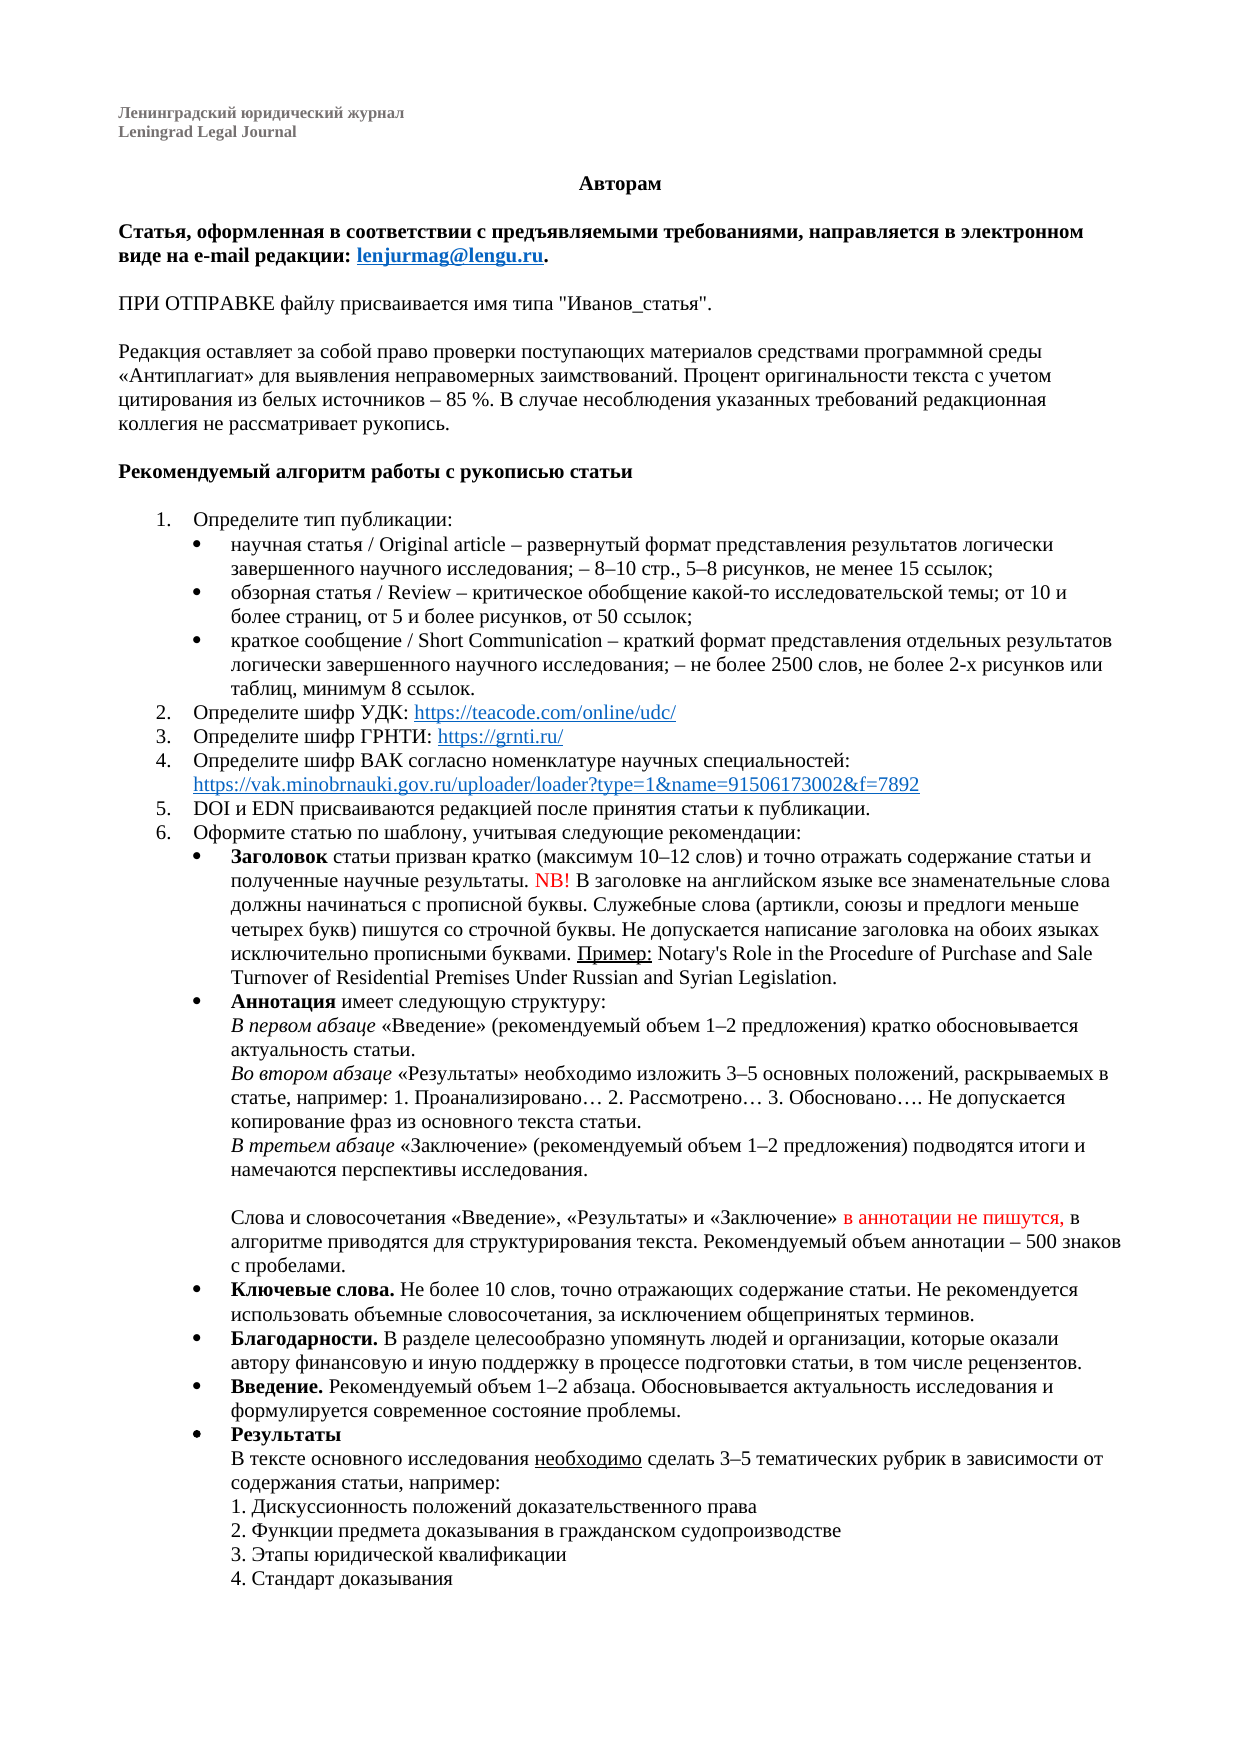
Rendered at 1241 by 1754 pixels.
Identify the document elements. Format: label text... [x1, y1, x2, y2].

list Введение. Рекомендуемый объем 1–2 абзаца. Обосновывается актуальность исследования и формулируется современное состояние проблемы. [193, 1374, 1122, 1422]
list Слова и словосочетания «Введение», «Результаты» и «Заключение» в аннотации не пишутся, в алгоритме приводятся для структурирования текста. Рекомендуемый объем аннотации – 500 знаков с пробелами. [231, 1205, 1122, 1277]
list Ключевые слова. Не более 10 слов, точно отражающих содержание статьи. Не рекомендуется использовать объемные словосочетания, за исключением общепринятых терминов. [193, 1277, 1122, 1326]
list 1. Дискуссионность положений доказательственного права [231, 1494, 1122, 1518]
list Аннотация имеет следующую структуру: [193, 989, 1122, 1013]
text ПРИ ОТПРАВКЕ файлу присваивается имя типа "Иванов_статья". [118, 291, 1122, 315]
list 4. Стандарт доказывания [231, 1566, 1122, 1590]
list Во втором абзаце «Результаты» необходимо изложить 3–5 основных положений, раскрываемых в статье, например: 1. Проанализировано… 2. Рассмотрено… 3. Обосновано…. Не допускается копирование фраз из основного текста статьи. [231, 1061, 1122, 1133]
list 2. Функции предмета доказывания в гражданском судопроизводстве [231, 1518, 1122, 1542]
list 3. Этапы юридической квалификации [231, 1542, 1122, 1566]
list Результаты [193, 1422, 1122, 1446]
list Определите шифр ВАК согласно номенклатуре научных специальностей: https://vak.minobrnauki.gov.ru/uploader/loader?type=1&name=91506173002&f=7892 [156, 748, 1122, 796]
list В тексте основного исследования необходимо сделать 3–5 тематических рубрик в зависимости от содержания статьи, например: [231, 1446, 1122, 1494]
text Редакция оставляет за собой право проверки поступающих материалов средствами программной среды «Антиплагиат» для выявления неправомерных заимствований. Процент оригинальности текста с учетом цитирования из белых источников – 85 %. В случае несоблюдения указанных требований редакционная коллегия не рассматривает рукопись. [118, 339, 1122, 435]
list Заголовок статьи призван кратко (максимум 10–12 слов) и точно отражать содержание статьи и полученные научные результаты. NB! В заголовке на английском языке все знаменательные слова должны начинаться с прописной буквы. Служебные слова (артикли, союзы и предлоги меньше четырех букв) пишутся со строчной буквы. Не допускается написание заголовка на обоих языках исключительно прописными буквами. Пример: Notary's Role in the Procedure of Purchase and Sale Turnover of Residential Premises Under Russian and Syrian Legislation. [193, 844, 1122, 989]
text Авторам [118, 171, 1122, 194]
list Определите шифр ГРНТИ: https://grnti.ru/ [156, 724, 1122, 748]
list Определите тип публикации: [156, 507, 1122, 531]
list DOI и EDN присваиваются редакцией после принятия статьи к публикации. [156, 796, 1122, 820]
list Оформите статью по шаблону, учитывая следующие рекомендации: [156, 820, 1122, 844]
list В первом абзаце «Введение» (рекомендуемый объем 1–2 предложения) кратко обосновывается актуальность статьи. [231, 1013, 1122, 1061]
list Благодарности. В разделе целесообразно упомянуть людей и организации, которые оказали автору финансовую и иную поддержку в процессе подготовки статьи, в том числе рецензентов. [193, 1326, 1122, 1374]
text Рекомендуемый алгоритм работы с рукописью статьи [118, 459, 1122, 483]
list обзорная статья / Review – критическое обобщение какой-то исследовательской темы; от 10 и более страниц, от 5 и более рисунков, от 50 ссылок; [193, 579, 1122, 628]
list краткое сообщение / Short Communication – краткий формат представления отдельных результатов логически завершенного научного исследования; – не более 2500 слов, не более 2-х рисунков или таблиц, минимум 8 ссылок. [193, 628, 1122, 700]
list В третьем абзаце «Заключение» (рекомендуемый объем 1–2 предложения) подводятся итоги и намечаются перспективы исследования. [231, 1133, 1122, 1181]
text Статья, оформленная в соответствии с предъявляемыми требованиями, направляется в электронном виде на e-mail редакции: lenjurmag@lengu.ru. [118, 219, 1122, 267]
list научная статья / Original article – развернутый формат представления результатов логически завершенного научного исследования; – 8–10 стр., 5–8 рисунков, не менее 15 ссылок; [193, 531, 1122, 579]
list Определите шифр УДК: https://teacode.com/online/udc/ [156, 700, 1122, 724]
